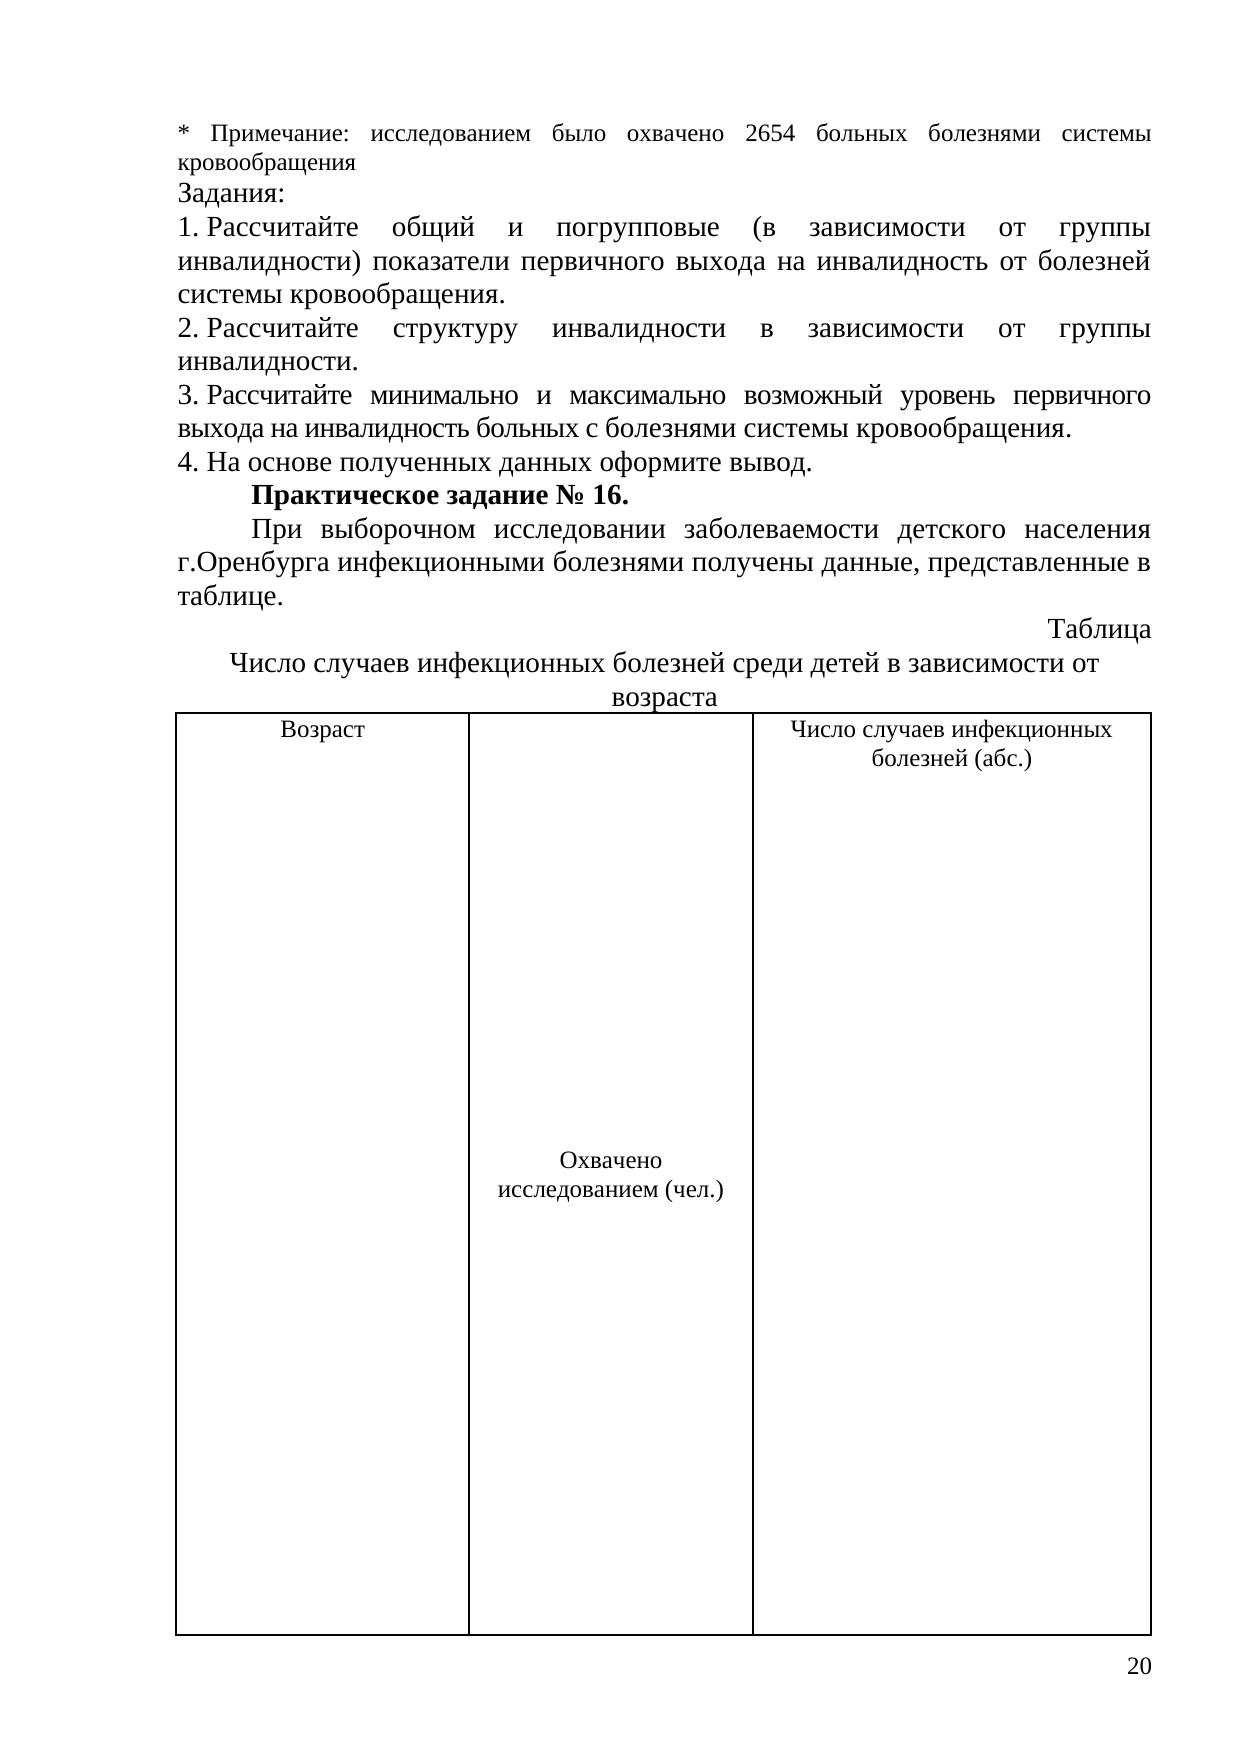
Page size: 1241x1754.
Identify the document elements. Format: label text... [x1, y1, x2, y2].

text 2. Рассчитайте структуру инвалидности в зависимости от группы инвалидности. [177, 310, 1152, 377]
table_header Возраст [177, 714, 468, 1634]
text Практическое задание № 16. [177, 477, 1152, 511]
table_header Охвачено исследованием (чел.) [470, 714, 752, 1634]
text Число случаев инфекционных болезней среди детей в зависимости от возраста [177, 645, 1152, 712]
text При выборочном исследовании заболеваемости детского населения г.Оренбурга инфекционными болезнями получены данные, представленные в таблице. [177, 511, 1152, 612]
text 4. На основе полученных данных оформите вывод. [177, 444, 1152, 477]
text 3. Рассчитайте минимально и максимально возможный уровень первичного выхода на инвалидность больных с болезнями системы кровообращения. [177, 377, 1152, 444]
text Задания: [177, 176, 1152, 209]
text 1. Рассчитайте общий и погрупповые (в зависимости от группы инвалидности) показатели первичного выхода на инвалидность от болезней системы кровообращения. [177, 209, 1152, 310]
text * Примечание: исследованием было охвачено 2654 больных болезнями системы кровообращения [177, 118, 1152, 176]
table_header Число случаев инфекционных болезней (абс.) [754, 714, 1150, 1634]
text Таблица [177, 612, 1152, 645]
